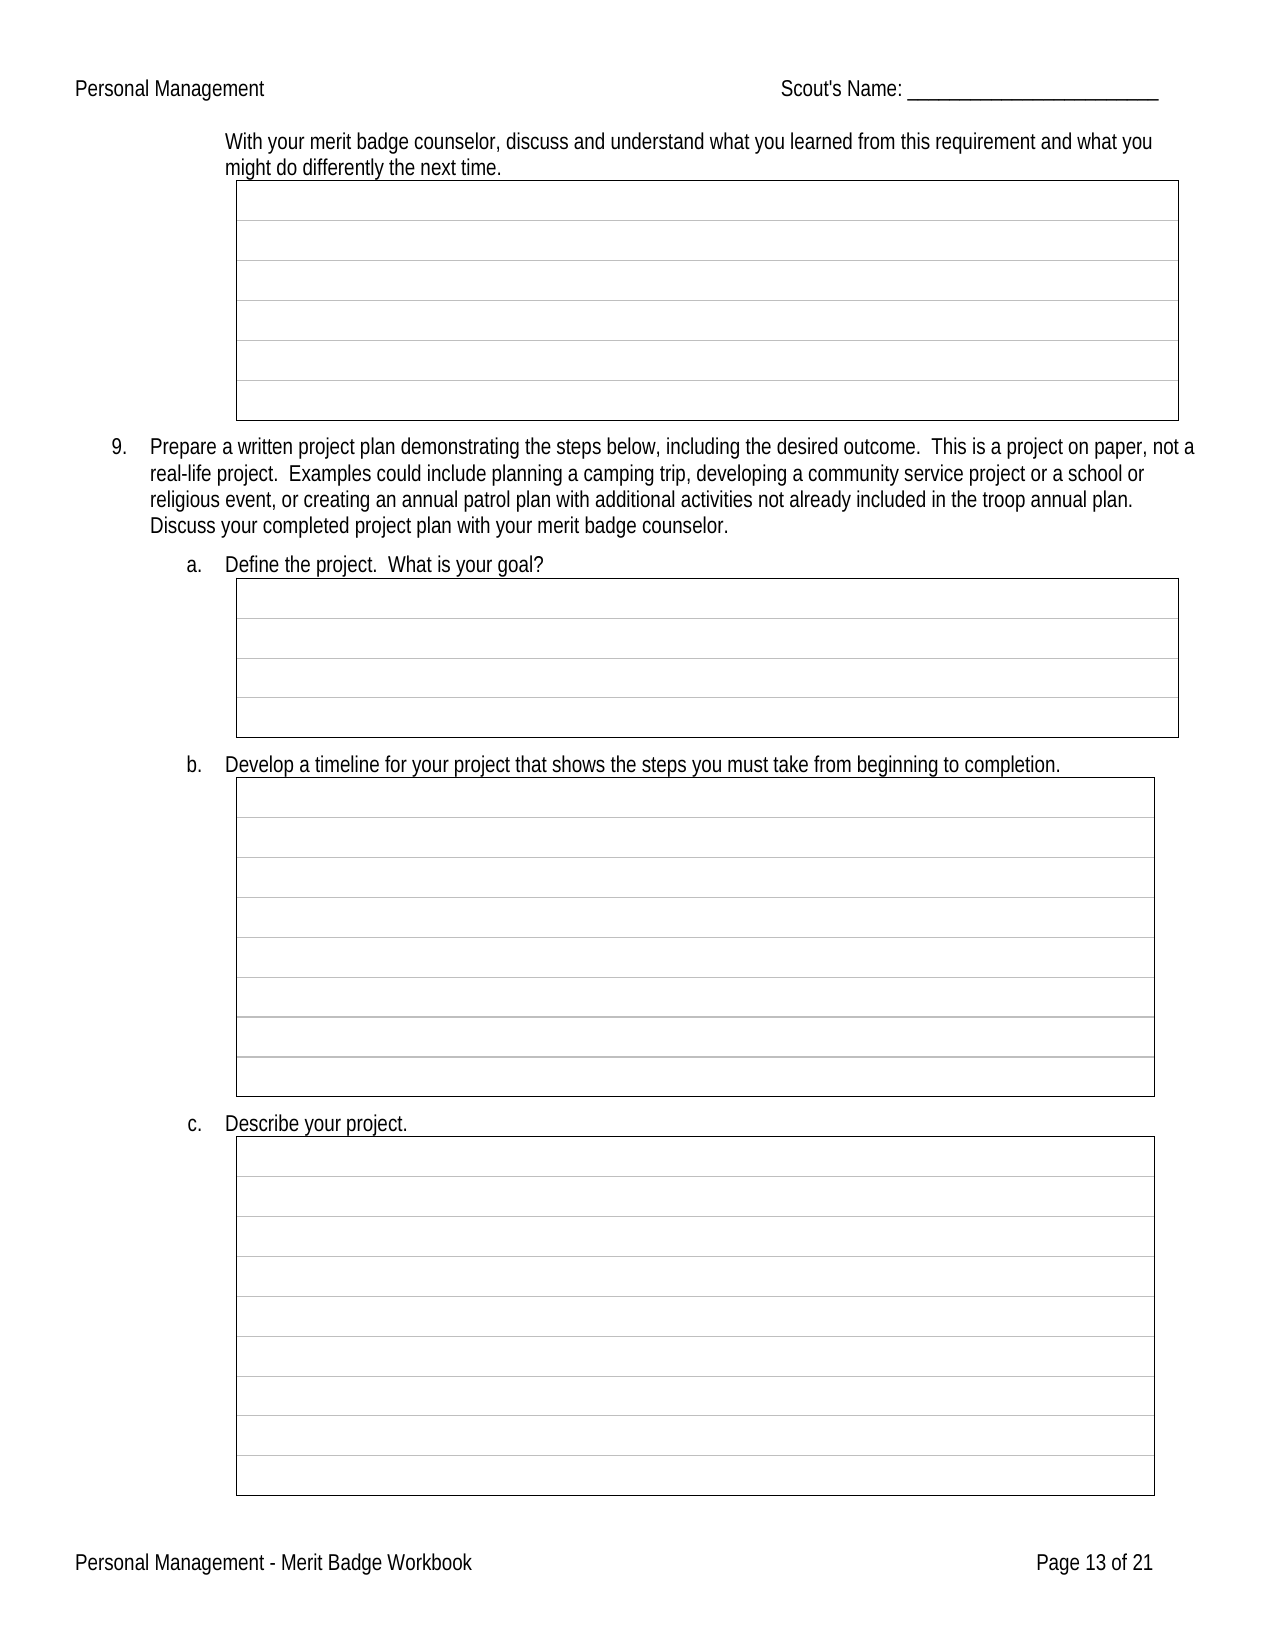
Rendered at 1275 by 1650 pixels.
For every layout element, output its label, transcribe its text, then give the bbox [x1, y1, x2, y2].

table_cell [237, 1377, 1154, 1415]
table_cell [237, 1217, 1154, 1256]
table_header [237, 1137, 1154, 1176]
table_cell [237, 898, 1154, 937]
table_cell [237, 1297, 1154, 1336]
text c. Describe your project. [150, 1110, 1200, 1136]
table_cell [237, 1456, 1154, 1495]
table_cell [237, 381, 1178, 420]
table_cell [237, 698, 1178, 737]
text b. Develop a timeline for your project that shows the steps you must take from beginning to completion. [150, 751, 1200, 777]
table_cell [237, 858, 1154, 897]
table_header [237, 181, 1178, 220]
text With your merit badge counselor, discuss and understand what you learned from this requirement and what you might do differently the next time. [225, 128, 1200, 180]
table_cell [237, 341, 1178, 380]
table_cell [237, 1177, 1154, 1216]
table_cell [237, 221, 1178, 260]
table_cell [237, 1257, 1154, 1296]
table_cell [237, 1337, 1154, 1376]
table_cell [237, 659, 1178, 697]
table_cell [237, 619, 1178, 657]
table_cell [237, 818, 1154, 857]
table_cell [237, 261, 1178, 300]
table_cell [237, 1416, 1154, 1455]
table_cell [237, 1058, 1154, 1096]
table_cell [237, 938, 1154, 977]
text a. Define the project. What is your goal? [150, 551, 1200, 578]
table_cell [237, 978, 1154, 1016]
text 9. Prepare a written project plan demonstrating the steps below, including the desired outcome. This is a project on paper, not a real-life project. Examples could include planning a camping trip, developing a community service project or a school or religious event, or creating an annual patrol plan with additional activities not already included in the troop annual plan. Discuss your completed project plan with your merit badge counselor. [75, 433, 1200, 539]
table_cell [237, 301, 1178, 340]
table_header [237, 778, 1154, 817]
table_cell [237, 1018, 1154, 1056]
table_header [237, 579, 1178, 617]
